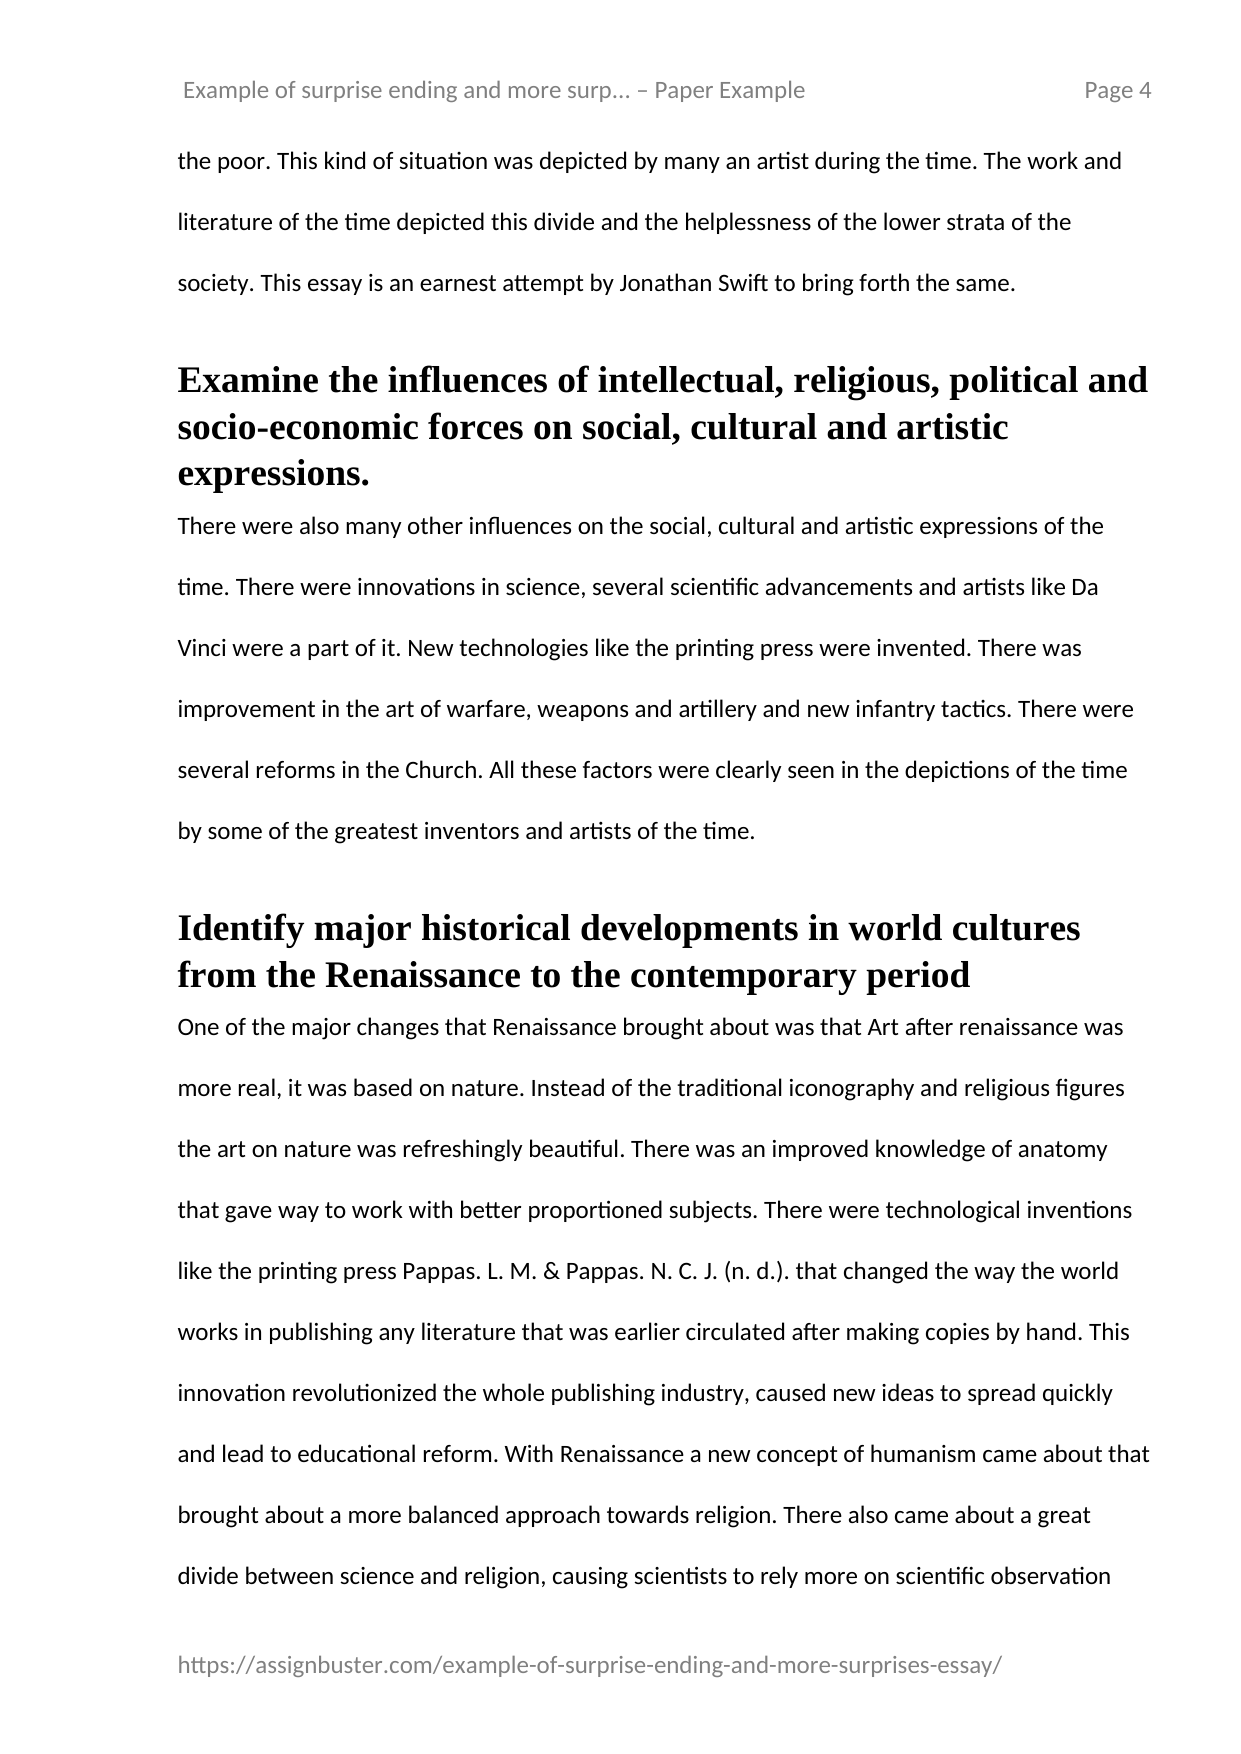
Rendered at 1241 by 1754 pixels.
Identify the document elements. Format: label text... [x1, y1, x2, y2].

subtitle Identify major historical developments in world cultures from the Renaissance to the contemporary period [177, 906, 1152, 995]
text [177, 145, 1152, 298]
text There were also many other influences on the social, cultural and artistic expressions of the time. There were innovations in science, several scientific advancements and artists like Da Vinci were a part of it. New technologies like the printing press were invented. There was improvement in the art of warfare, weapons and artillery and new infantry tactics. There were several reforms in the Church. All these factors were clearly seen in the depictions of the time by some of the greatest inventors and artists of the time. [177, 510, 1152, 846]
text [177, 1011, 1152, 1591]
subtitle Examine the influences of intellectual, religious, political and socio-economic forces on social, cultural and artistic expressions. [177, 358, 1152, 494]
